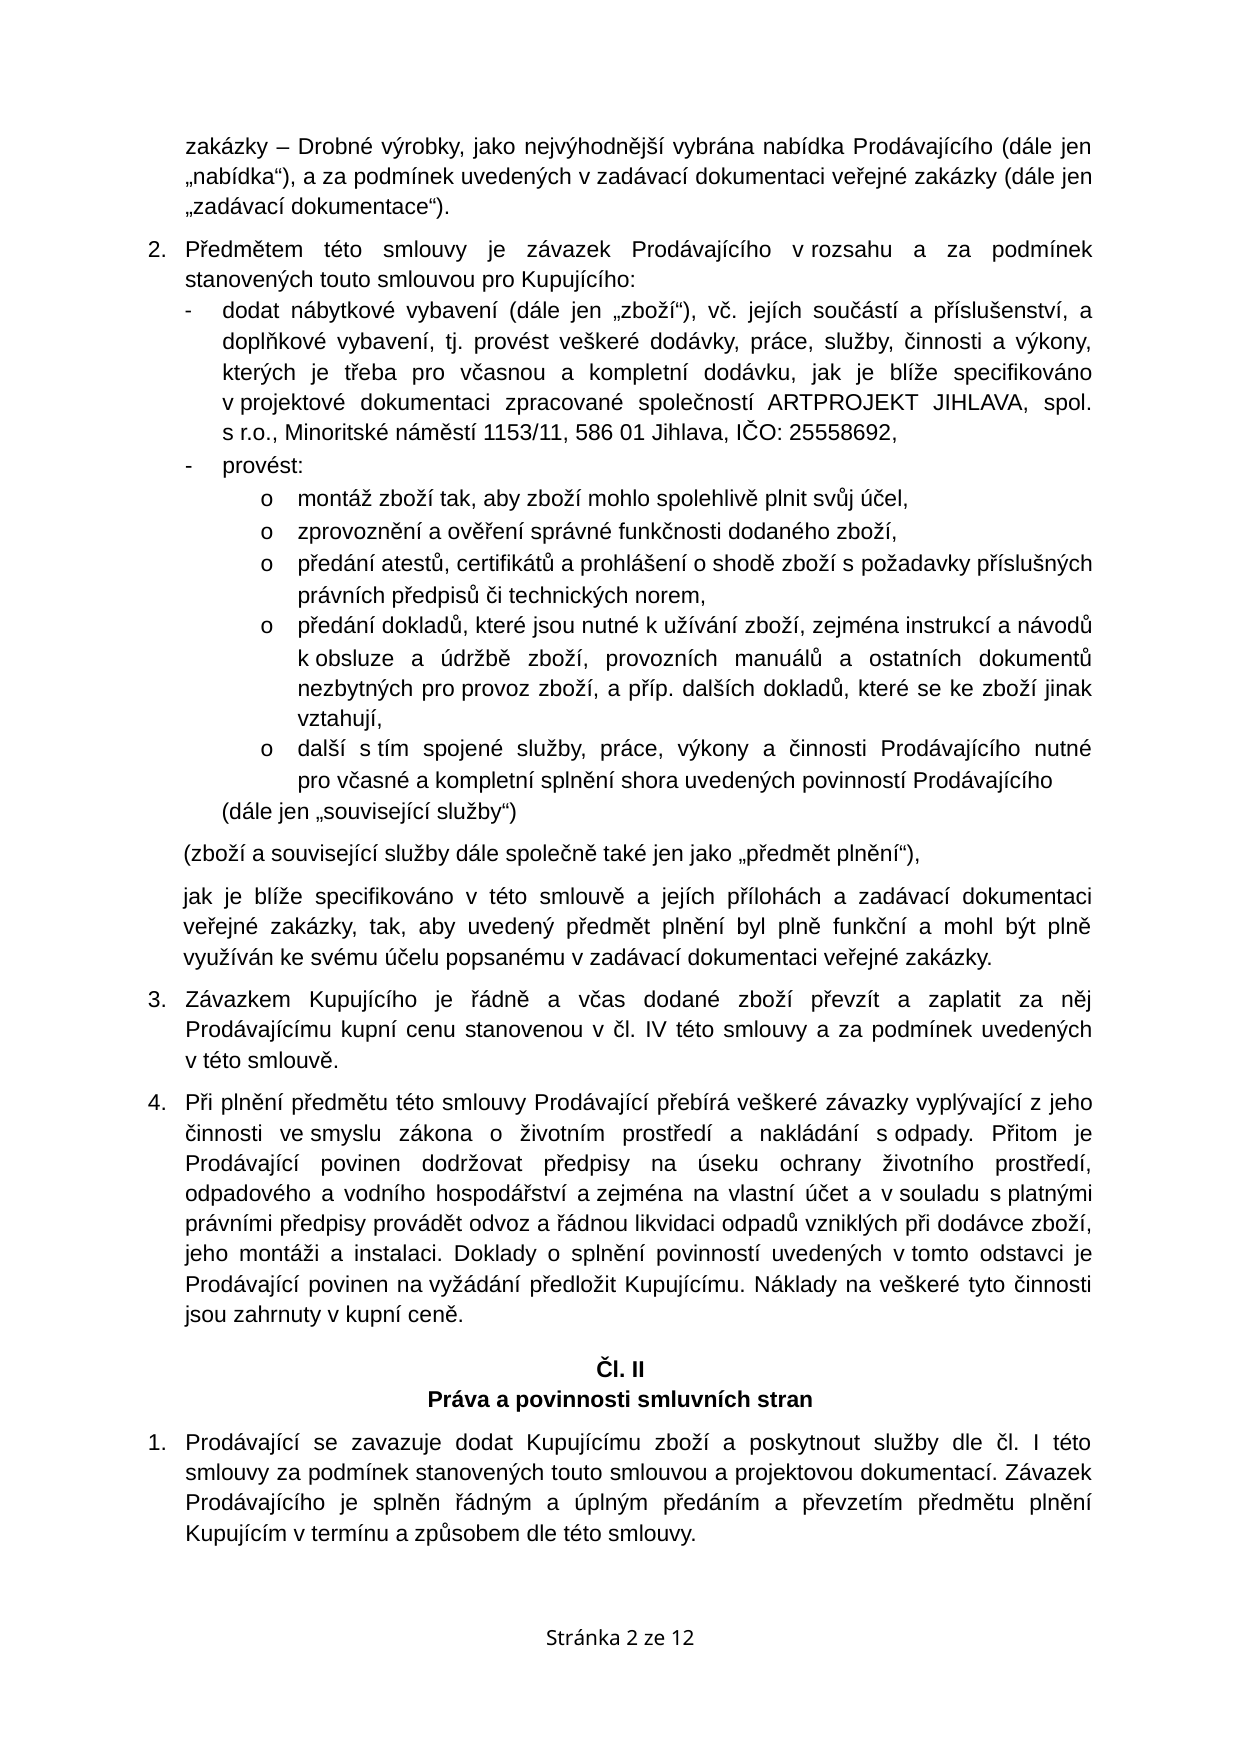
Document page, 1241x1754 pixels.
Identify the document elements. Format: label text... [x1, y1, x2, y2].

subtitle zprovoznění a ověření správné funkčnosti dodaného zboží, [260, 518, 1093, 546]
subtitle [148, 133, 1093, 220]
subtitle (dále jen „související služby“) [148, 798, 1093, 824]
subtitle Prodávající se zavazuje dodat Kupujícímu zboží a poskytnout služby dle čl. I této smlouvy za podmínek stanovených touto smlouvou a projektovou dokumentací. Závazek Prodávajícího je splněn řádným a úplným předáním a převzetím předmětu plnění Kupujícím v termínu a způsobem dle této smlouvy. [148, 1429, 1093, 1546]
subtitle další s tím spojené služby, práce, výkony a činnosti Prodávajícího nutné pro včasné a kompletní splnění shora uvedených povinností Prodávajícího [260, 735, 1093, 794]
subtitle (zboží a související služby dále společně také jen jako „předmět plnění“), [183, 840, 1093, 867]
subtitle Čl. II [148, 1356, 1093, 1382]
subtitle provést: [185, 449, 1093, 480]
subtitle dodat nábytkové vybavení (dále jen „zboží“), vč. jejích součástí a příslušenství, a doplňkové vybavení, tj. provést veškeré dodávky, práce, služby, činnosti a výkony, kterých je třeba pro včasnou a kompletní dodávku, jak je blíže specifikováno v projektové dokumentaci zpracované společností ARTPROJEKT JIHLAVA, spol. s r.o., Minoritské náměstí 1153/11, 586 01 Jihlava, IČO: 25558692, [184, 296, 1093, 445]
subtitle Práva a povinnosti smluvních stran [148, 1386, 1093, 1413]
subtitle předání atestů, certifikátů a prohlášení o shodě zboží s požadavky příslušných právních předpisů či technických norem, [260, 550, 1093, 609]
subtitle Předmětem této smlouvy je závazek Prodávajícího v rozsahu a za podmínek stanovených touto smlouvou pro Kupujícího: [148, 236, 1093, 293]
subtitle montáž zboží tak, aby zboží mohlo spolehlivě plnit svůj účel, [260, 485, 1093, 513]
subtitle Závazkem Kupujícího je řádně a včas dodané zboží převzít a zaplatit za něj Prodávajícímu kupní cenu stanovenou v čl. IV této smlouvy a za podmínek uvedených v této smlouvě. [148, 986, 1093, 1073]
subtitle Při plnění předmětu této smlouvy Prodávající přebírá veškeré závazky vyplývající z jeho činnosti ve smyslu zákona o životním prostředí a nakládání s odpady. Přitom je Prodávající povinen dodržovat předpisy na úseku ochrany životního prostředí, odpadového a vodního hospodářství a zejména na vlastní účet a v souladu s platnými právními předpisy provádět odvoz a řádnou likvidaci odpadů vzniklých při dodávce zboží, jeho montáži a instalaci. Doklady o splnění povinností uvedených v tomto odstavci je Prodávající povinen na vyžádání předložit Kupujícímu. Náklady na veškeré tyto činnosti jsou zahrnuty v kupní ceně. [148, 1089, 1093, 1327]
subtitle jak je blíže specifikováno v této smlouvě a jejích přílohách a zadávací dokumentaci veřejné zakázky, tak, aby uvedený předmět plnění byl plně funkční a mohl být plně využíván ke svému účelu popsanému v zadávací dokumentaci veřejné zakázky. [183, 883, 1093, 970]
subtitle předání dokladů, které jsou nutné k užívání zboží, zejména instrukcí a návodů k obsluze a údržbě zboží, provozních manuálů a ostatních dokumentů nezbytných pro provoz zboží, a příp. dalších dokladů, které se ke zboží jinak vztahují, [260, 612, 1093, 731]
